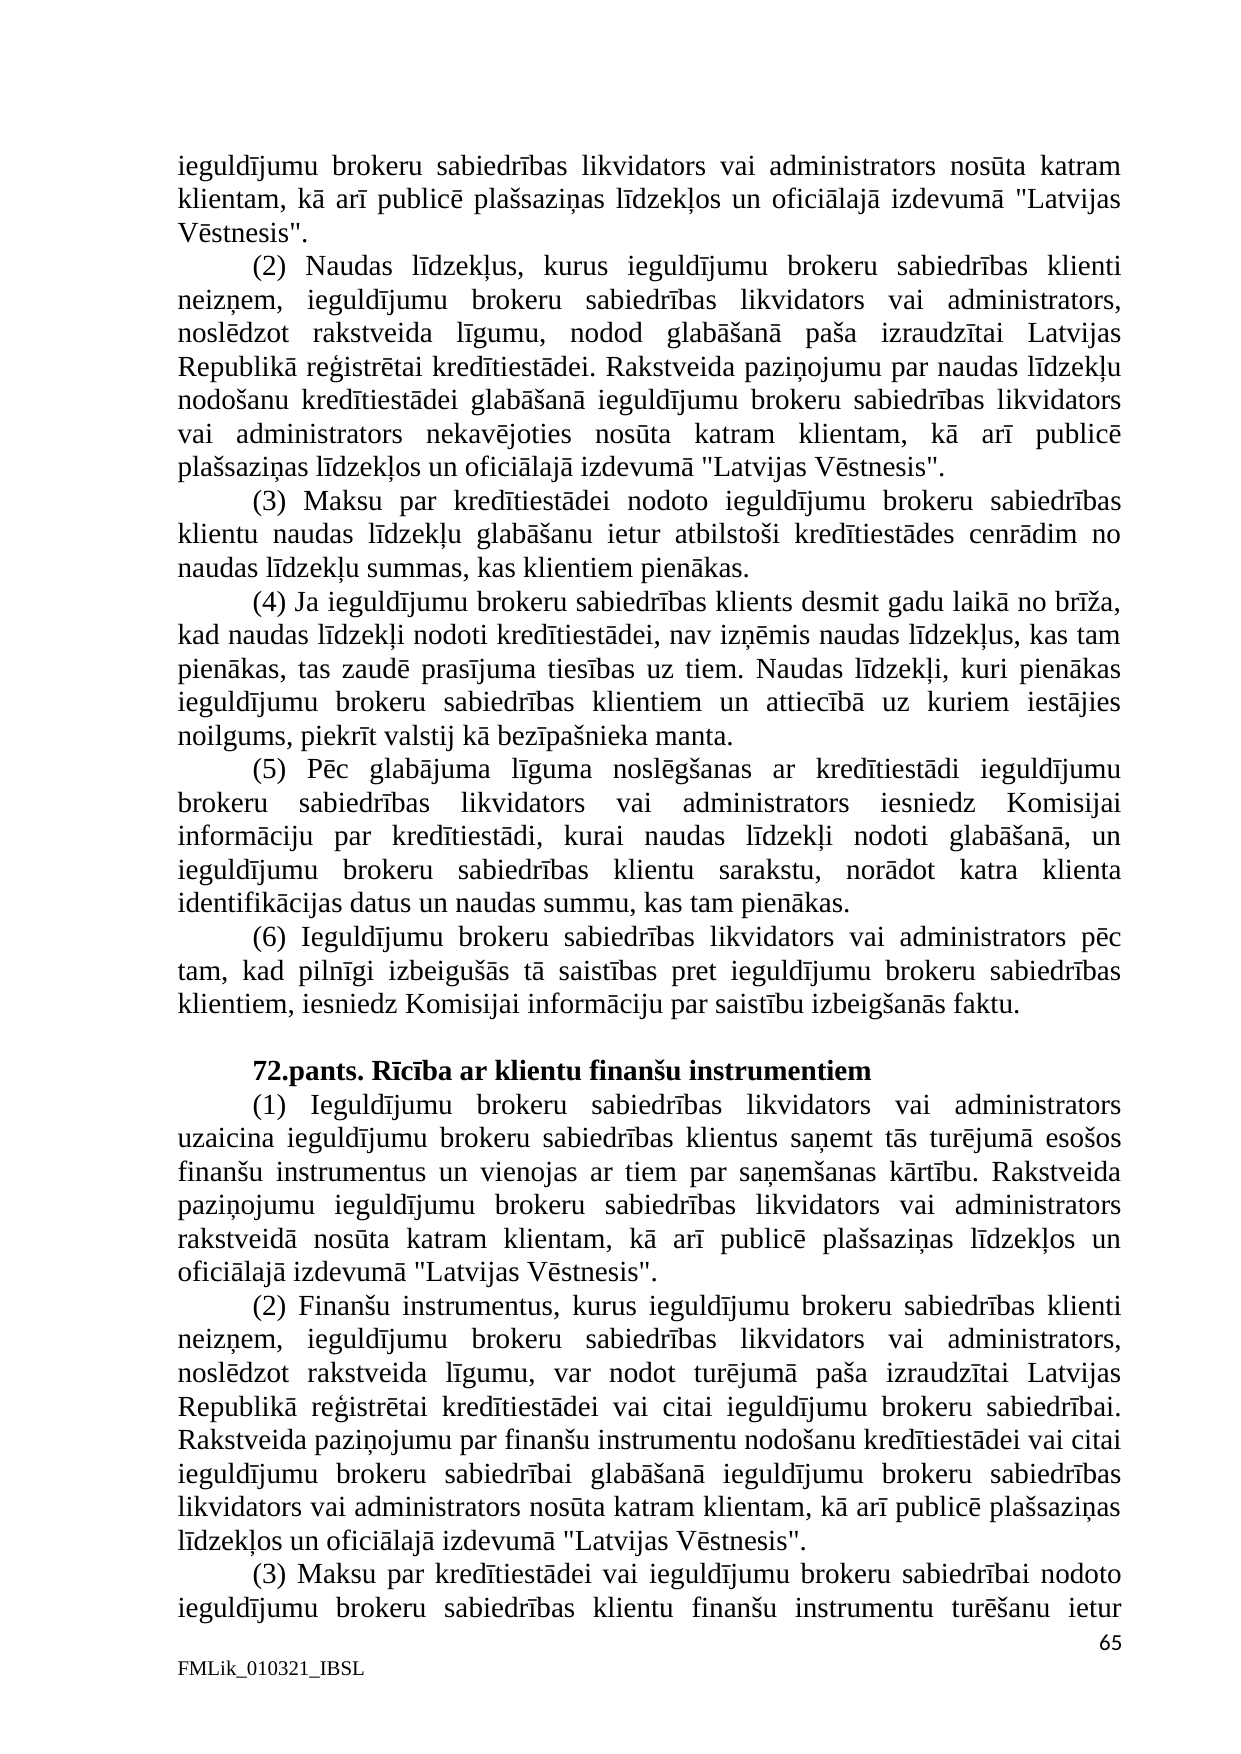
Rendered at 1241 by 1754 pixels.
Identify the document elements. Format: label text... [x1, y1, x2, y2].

text (3) Maksu par kredītiestādei nodoto ieguldījumu brokeru sabiedrības klientu naudas līdzekļu glabāšanu ietur atbilstoši kredītiestādes cenrādim no naudas līdzekļu summas, kas klientiem pienākas. [177, 483, 1122, 584]
text (2) Naudas līdzekļus, kurus ieguldījumu brokeru sabiedrības klienti neizņem, ieguldījumu brokeru sabiedrības likvidators vai administrators, noslēdzot rakstveida līgumu, nodod glabāšanā paša izraudzītai Latvijas Republikā reģistrētai kredītiestādei. Rakstveida paziņojumu par naudas līdzekļu nodošanu kredītiestādei glabāšanā ieguldījumu brokeru sabiedrības likvidators vai administrators nekavējoties nosūta katram klientam, kā arī publicē plašsaziņas līdzekļos un oficiālajā izdevumā "Latvijas Vēstnesis". [177, 248, 1122, 483]
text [177, 1556, 1122, 1623]
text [177, 148, 1122, 248]
text (2) Finanšu instrumentus, kurus ieguldījumu brokeru sabiedrības klienti neizņem, ieguldījumu brokeru sabiedrības likvidators vai administrators, noslēdzot rakstveida līgumu, var nodot turējumā paša izraudzītai Latvijas Republikā reģistrētai kredītiestādei vai citai ieguldījumu brokeru sabiedrībai. Rakstveida paziņojumu par finanšu instrumentu nodošanu kredītiestādei vai citai ieguldījumu brokeru sabiedrībai glabāšanā ieguldījumu brokeru sabiedrības likvidators vai administrators nosūta katram klientam, kā arī publicē plašsaziņas līdzekļos un oficiālajā izdevumā "Latvijas Vēstnesis". [177, 1288, 1122, 1556]
text 72.pants. Rīcība ar klientu finanšu instrumentiem [177, 1053, 1122, 1087]
text (4) Ja ieguldījumu brokeru sabiedrības klients desmit gadu laikā no brīža, kad naudas līdzekļi nodoti kredītiestādei, nav izņēmis naudas līdzekļus, kas tam pienākas, tas zaudē prasījuma tiesības uz tiem. Naudas līdzekļi, kuri pienākas ieguldījumu brokeru sabiedrības klientiem un attiecībā uz kuriem iestājies noilgums, piekrīt valstij kā bezīpašnieka manta. [177, 584, 1122, 751]
text (5) Pēc glabājuma līguma noslēgšanas ar kredītiestādi ieguldījumu brokeru sabiedrības likvidators vai administrators iesniedz Komisijai informāciju par kredītiestādi, kurai naudas līdzekļi nodoti glabāšanā, un ieguldījumu brokeru sabiedrības klientu sarakstu, norādot katra klienta identifikācijas datus un naudas summu, kas tam pienākas. [177, 751, 1122, 919]
text (1) Ieguldījumu brokeru sabiedrības likvidators vai administrators uzaicina ieguldījumu brokeru sabiedrības klientus saņemt tās turējumā esošos finanšu instrumentus un vienojas ar tiem par saņemšanas kārtību. Rakstveida paziņojumu ieguldījumu brokeru sabiedrības likvidators vai administrators rakstveidā nosūta katram klientam, kā arī publicē plašsaziņas līdzekļos un oficiālajā izdevumā "Latvijas Vēstnesis". [177, 1087, 1122, 1288]
text (6) Ieguldījumu brokeru sabiedrības likvidators vai administrators pēc tam, kad pilnīgi izbeigušās tā saistības pret ieguldījumu brokeru sabiedrības klientiem, iesniedz Komisijai informāciju par saistību izbeigšanās faktu. [177, 919, 1122, 1020]
